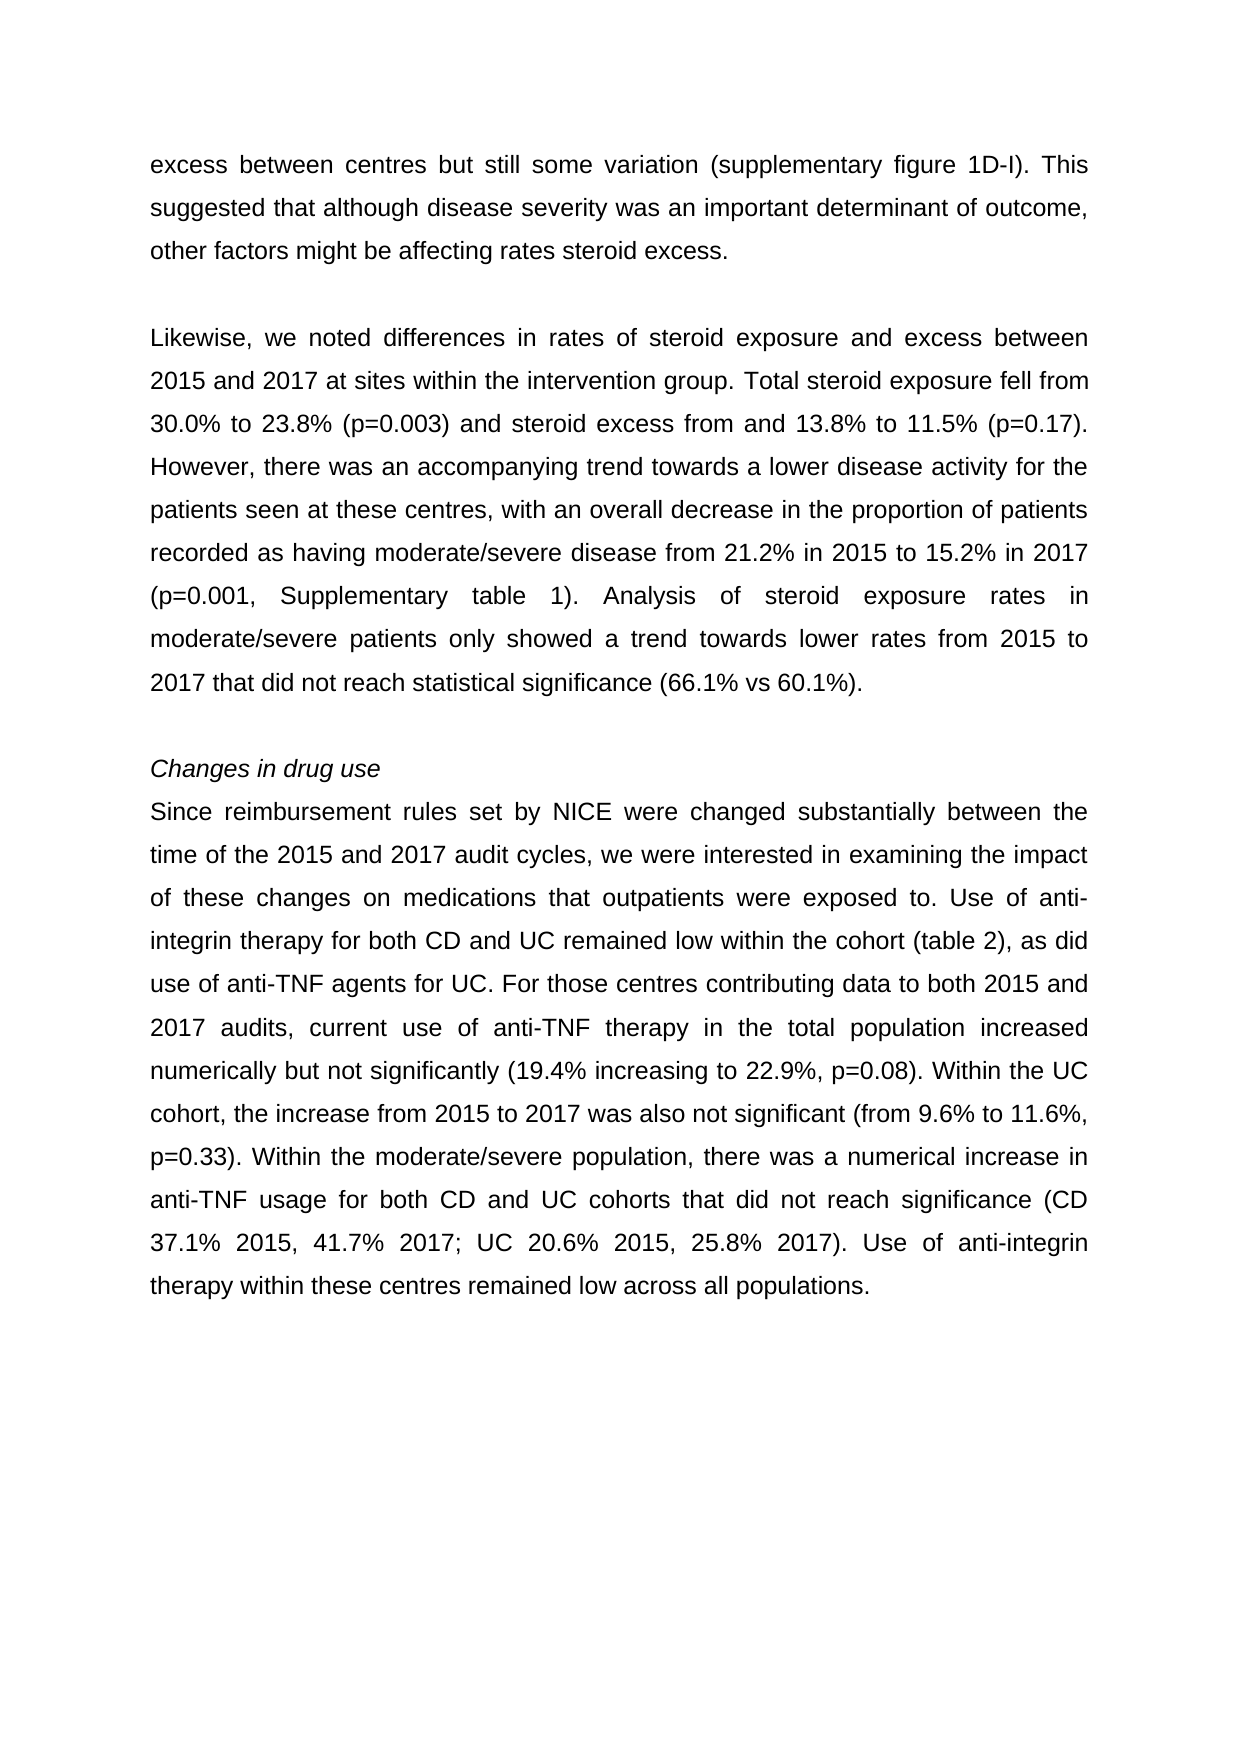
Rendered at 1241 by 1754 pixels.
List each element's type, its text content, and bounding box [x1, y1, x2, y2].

text Likewise, we noted differences in rates of steroid exposure and excess between 2015 and 2017 at sites within the intervention group. Total steroid exposure fell from 30.0% to 23.8% (p=0.003) and steroid excess from and 13.8% to 11.5% (p=0.17). However, there was an accompanying trend towards a lower disease activity for the patients seen at these centres, with an overall decrease in the proportion of patients recorded as having moderate/severe disease from 21.2% in 2015 to 15.2% in 2017 (p=0.001, Supplementary table 1). Analysis of steroid exposure rates in moderate/severe patients only showed a trend towards lower rates from 2015 to 2017 that did not reach statistical significance (66.1% vs 60.1%). [150, 322, 1090, 696]
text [150, 150, 1090, 265]
text Changes in drug use [150, 754, 1090, 782]
text Since reimbursement rules set by NICE were changed substantially between the time of the 2015 and 2017 audit cycles, we were interested in examining the impact of these changes on medications that outpatients were exposed to. Use of anti-integrin therapy for both CD and UC remained low within the cohort (table 2), as did use of anti-TNF agents for UC. For those centres contributing data to both 2015 and 2017 audits, current use of anti-TNF therapy in the total population increased numerically but not significantly (19.4% increasing to 22.9%, p=0.08). Within the UC cohort, the increase from 2015 to 2017 was also not significant (from 9.6% to 11.6%, p=0.33). Within the moderate/severe population, there was a numerical increase in anti-TNF usage for both CD and UC cohorts that did not reach significance (CD 37.1% 2015, 41.7% 2017; UC 20.6% 2015, 25.8% 2017). Use of anti-integrin therapy within these centres remained low across all populations. [150, 797, 1090, 1300]
